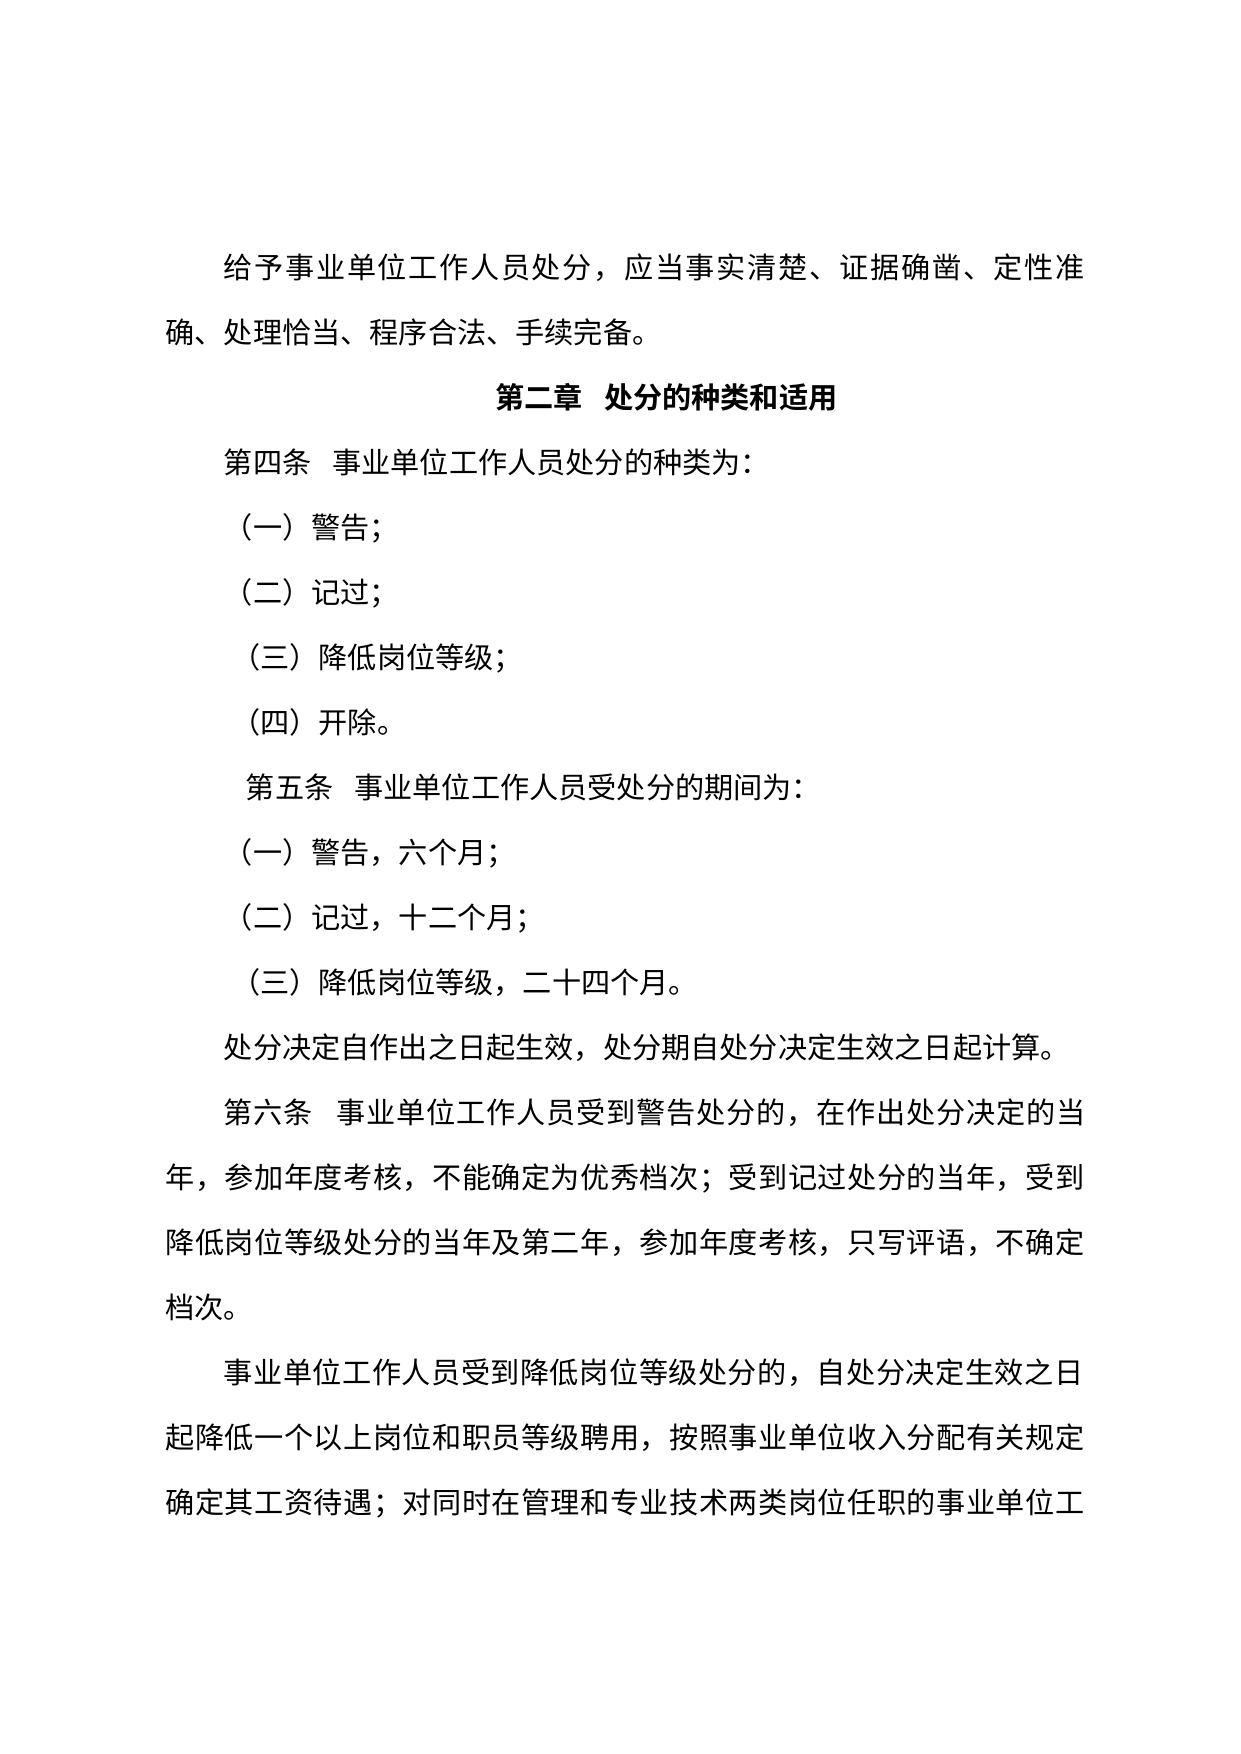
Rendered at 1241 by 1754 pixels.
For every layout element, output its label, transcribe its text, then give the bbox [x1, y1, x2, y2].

text （一）警告； [165, 493, 1087, 558]
text 第二章 处分的种类和适用 [187, 363, 1087, 428]
text （四）开除。 [187, 688, 1087, 753]
text 第六条 事业单位工作人员受到警告处分的，在作出处分决定的当年，参加年度考核，不能确定为优秀档次；受到记过处分的当年，受到降低岗位等级处分的当年及第二年，参加年度考核，只写评语，不确定档次。 [165, 1078, 1087, 1338]
text （三）降低岗位等级，二十四个月。 [187, 948, 1087, 1013]
text 给予事业单位工作人员处分，应当事实清楚、证据确凿、定性准确、处理恰当、程序合法、手续完备。 [165, 233, 1087, 363]
text （二）记过； [165, 558, 1087, 623]
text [165, 1338, 1087, 1533]
text 处分决定自作出之日起生效，处分期自处分决定生效之日起计算。 [165, 1013, 1087, 1078]
text （一）警告，六个月； [165, 818, 1087, 883]
text 第四条 事业单位工作人员处分的种类为： [165, 428, 1087, 493]
text （三）降低岗位等级； [187, 623, 1087, 688]
text （二）记过，十二个月； [165, 883, 1087, 948]
text 第五条 事业单位工作人员受处分的期间为： [187, 753, 1087, 818]
